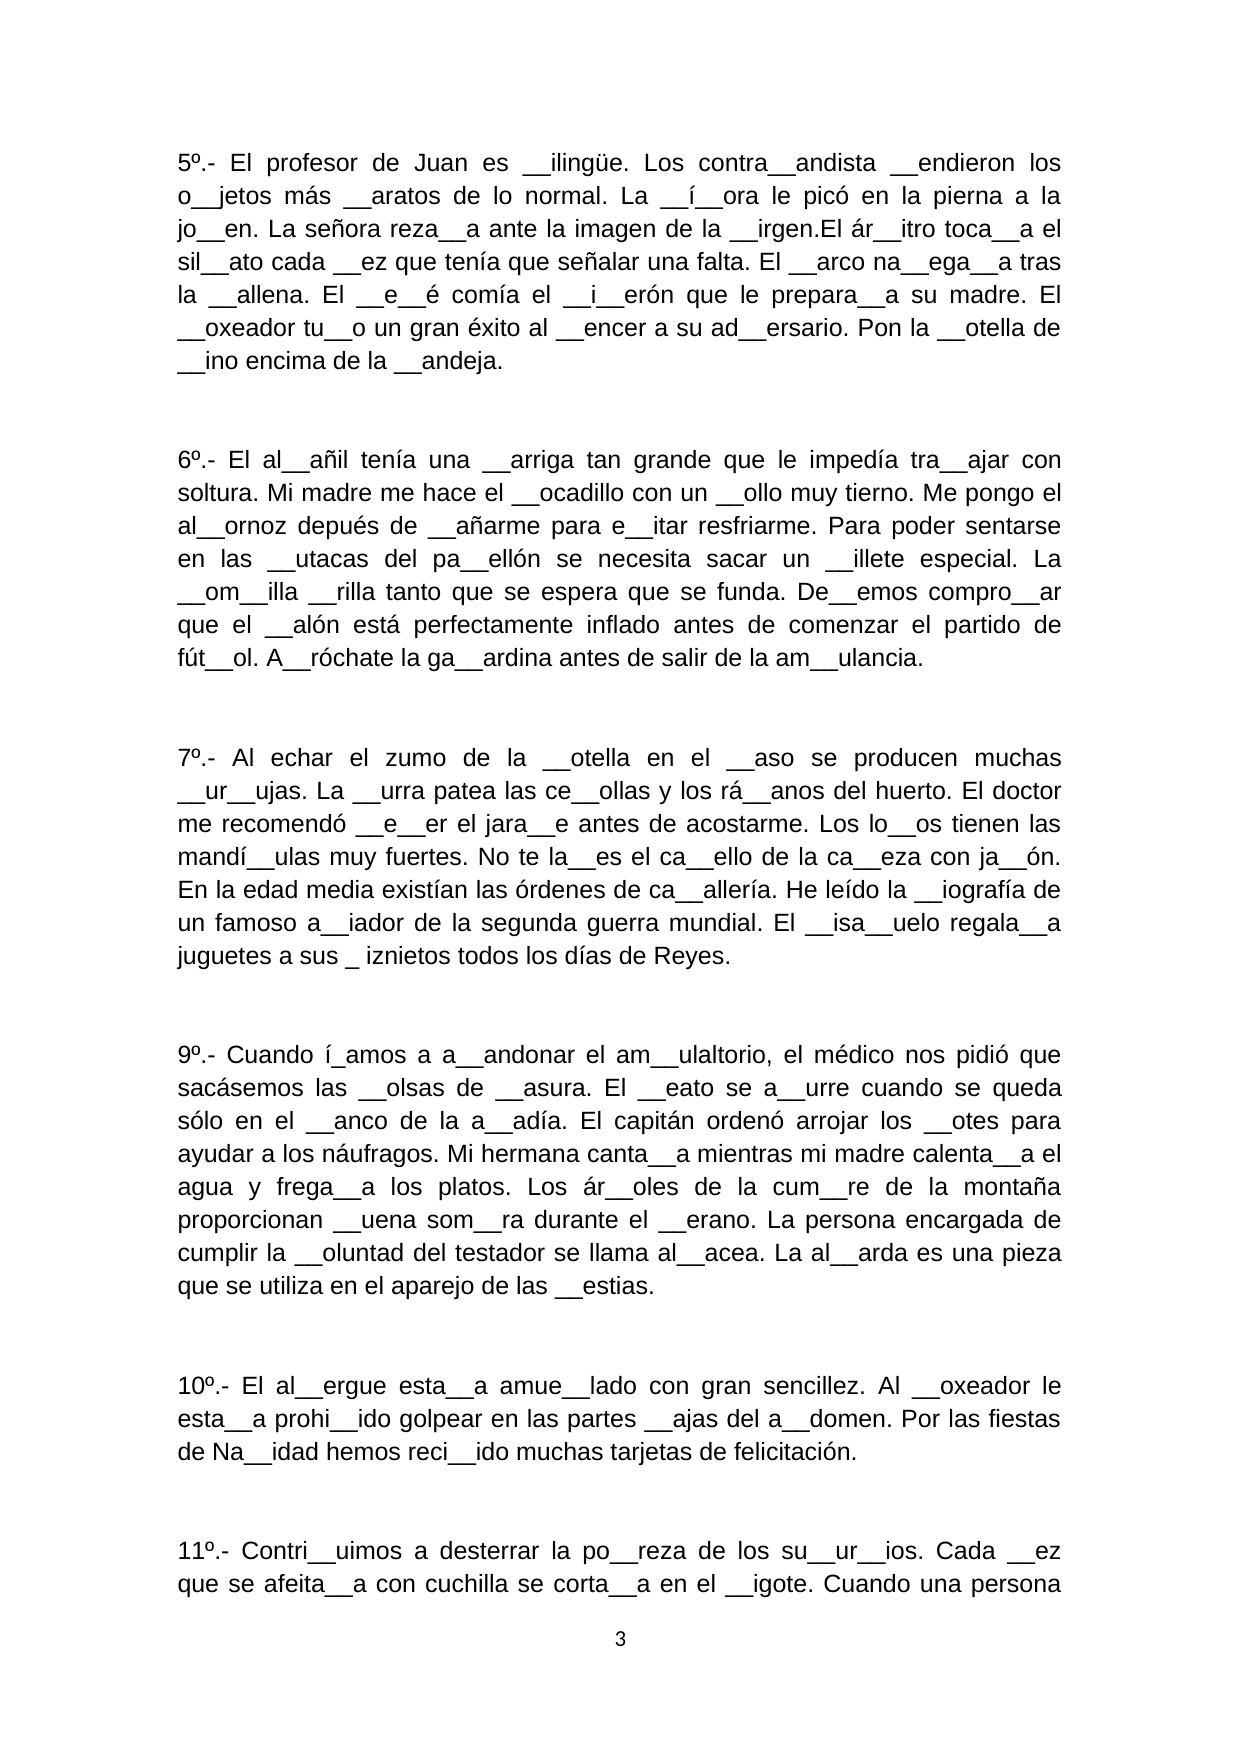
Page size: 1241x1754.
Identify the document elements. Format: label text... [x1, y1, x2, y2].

text 6º.- El al__añil tenía una __arriga tan grande que le impedía tra__ajar con soltura. Mi madre me hace el __ocadillo con un __ollo muy tierno. Me pongo el al__ornoz depués de __añarme para e__itar resfriarme. Para poder sentarse en las __utacas del pa__ellón se necesita sacar un __illete especial. La __om__illa __rilla tanto que se espera que se funda. De__emos compro__ar que el __alón está perfectamente inflado antes de comenzar el partido de fút__ol. A__róchate la ga__ardina antes de salir de la am__ulancia. [177, 445, 1063, 672]
text 5º.- El profesor de Juan es __ilingüe. Los contra__andista __endieron los o__jetos más __aratos de lo normal. La __í__ora le picó en la pierna a la jo__en. La señora reza__a ante la imagen de la __irgen.El ár__itro toca__a el sil__ato cada __ez que tenía que señalar una falta. El __arco na__ega__a tras la __allena. El __e__é comía el __i__erón que le prepara__a su madre. El __oxeador tu__o un gran éxito al __encer a su ad__ersario. Pon la __otella de __ino encima de la __andeja. [177, 148, 1063, 374]
text 7º.- Al echar el zumo de la __otella en el __aso se producen muchas __ur__ujas. La __urra patea las ce__ollas y los rá__anos del huerto. El doctor me recomendó __e__er el jara__e antes de acostarme. Los lo__os tienen las mandí__ulas muy fuertes. No te la__es el ca__ello de la ca__eza con ja__ón. En la edad media existían las órdenes de ca__allería. He leído la __iografía de un famoso a__iador de la segunda guerra mundial. El __isa__uelo regala__a juguetes a sus _ iznietos todos los días de Reyes. [177, 743, 1063, 969]
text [177, 1536, 1063, 1598]
text 9º.- Cuando í_amos a a__andonar el am__ulaltorio, el médico nos pidió que sacásemos las __olsas de __asura. El __eato se a__urre cuando se queda sólo en el __anco de la a__adía. El capitán ordenó arrojar los __otes para ayudar a los náufragos. Mi hermana canta__a mientras mi madre calenta__a el agua y frega__a los platos. Los ár__oles de la cum__re de la montaña proporcionan __uena som__ra durante el __erano. La persona encargada de cumplir la __oluntad del testador se llama al__acea. La al__arda es una pieza que se utiliza en el aparejo de las __estias. [177, 1040, 1063, 1300]
text 10º.- El al__ergue esta__a amue__lado con gran sencillez. Al __oxeador le esta__a prohi__ido golpear en las partes __ajas del a__domen. Por las fiestas de Na__idad hemos reci__ido muchas tarjetas de felicitación. [177, 1371, 1063, 1465]
